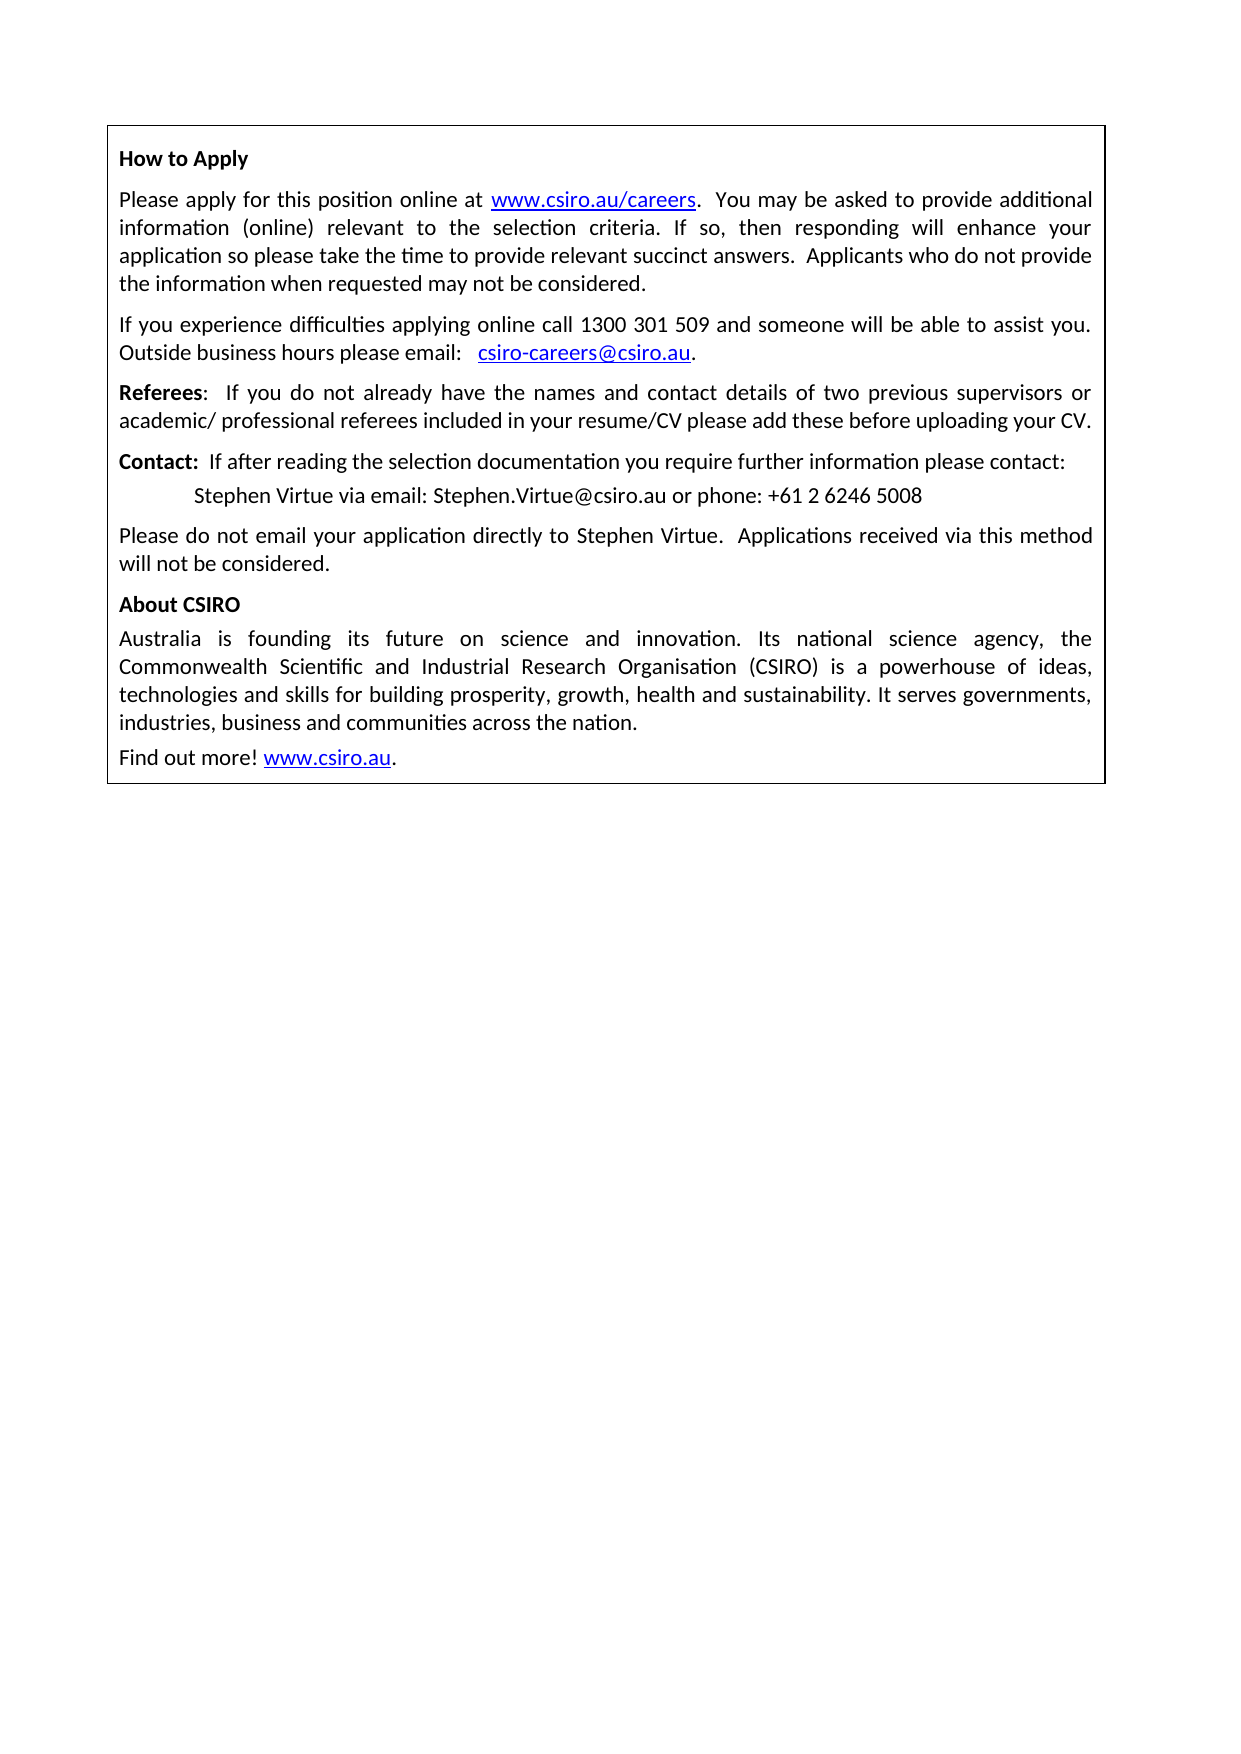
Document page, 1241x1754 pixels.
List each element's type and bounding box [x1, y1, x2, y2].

table_cell [108, 126, 1104, 783]
